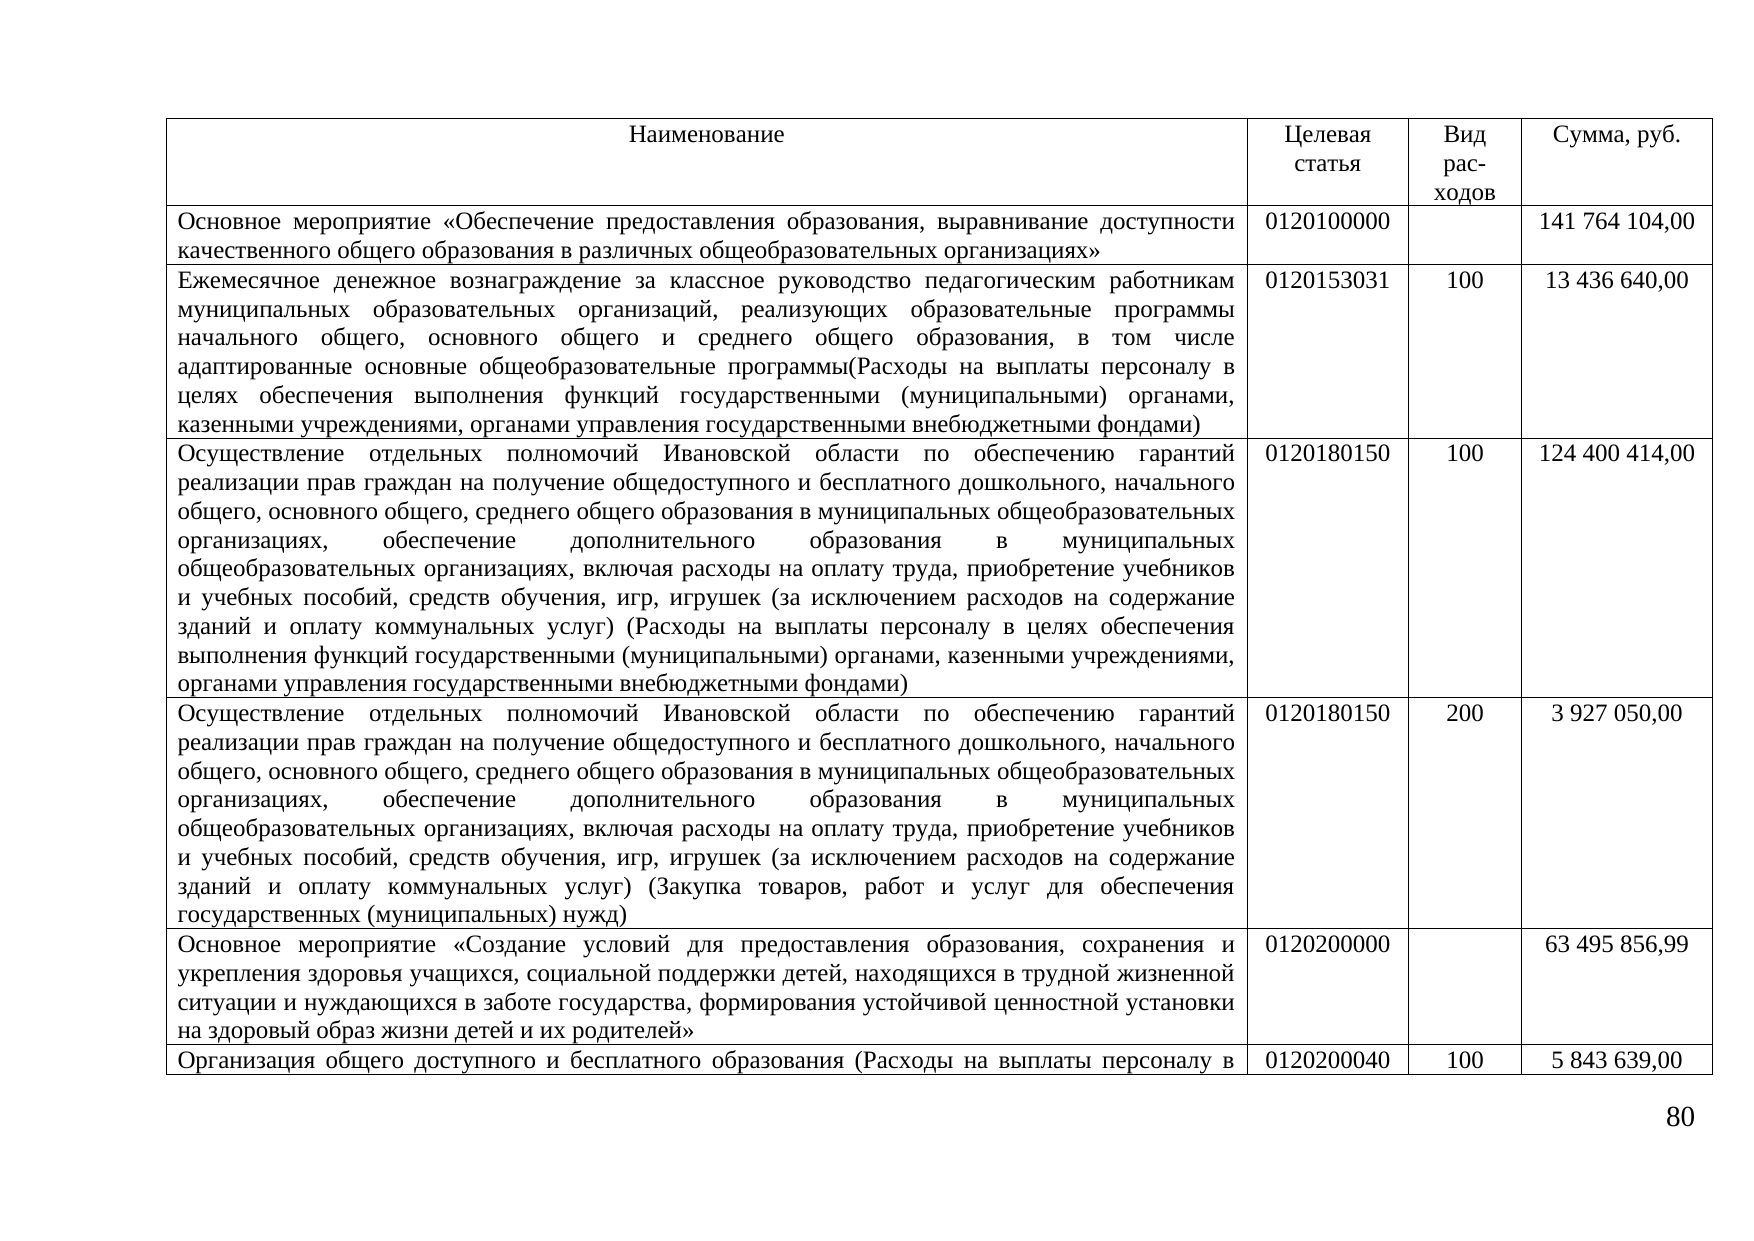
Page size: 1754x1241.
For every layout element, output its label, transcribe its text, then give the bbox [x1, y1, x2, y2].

table_cell Осуществление отдельных полномочий Ивановской области по обеспечению гарантий реализации прав граждан на получение общедоступного и бесплатного дошкольного, начального общего, основного общего, среднего общего образования в муниципальных общеобразовательных организациях, обеспечение дополнительного образования в муниципальных общеобразовательных организациях, включая расходы на оплату труда, приобретение учебников и учебных пособий, средств обучения, игр, игрушек (за исключением расходов на содержание зданий и оплату коммунальных услуг) (Закупка товаров, работ и услуг для обеспечения государственных (муниципальных) нужд) [167, 698, 1247, 928]
table_cell 100 [1409, 439, 1521, 697]
table_cell 0120100000 [1248, 206, 1408, 264]
table_header Вид рас-ходов [1409, 119, 1521, 205]
table_cell Ежемесячное денежное вознаграждение за классное руководство педагогическим работникам муниципальных образовательных организаций, реализующих образовательные программы начального общего, основного общего и среднего общего образования, в том числе адаптированные основные общеобразовательные программы(Расходы на выплаты персоналу в целях обеспечения выполнения функций государственными (муниципальными) органами, казенными учреждениями, органами управления государственными внебюджетными фондами) [167, 265, 1247, 437]
table_cell [1409, 929, 1521, 1044]
table_cell 100 [1409, 1045, 1521, 1074]
table_cell 200 [1409, 698, 1521, 928]
table_cell 0120153031 [1248, 265, 1408, 437]
table_cell Основное мероприятие «Обеспечение предоставления образования, выравнивание доступности качественного общего образования в различных общеобразовательных организациях» [167, 206, 1247, 264]
table_header Сумма, руб. [1522, 119, 1712, 205]
table_cell 5 843 639,00 [1522, 1045, 1712, 1074]
table_cell 63 495 856,99 [1522, 929, 1712, 1044]
table_cell 0120200040 [1248, 1045, 1408, 1074]
table_cell 0120180150 [1248, 439, 1408, 697]
table_cell 100 [1409, 265, 1521, 437]
table_cell 124 400 414,00 [1522, 439, 1712, 697]
table_cell 141 764 104,00 [1522, 206, 1712, 264]
table_header Наименование [167, 119, 1247, 205]
table_cell 13 436 640,00 [1522, 265, 1712, 437]
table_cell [167, 1045, 1247, 1074]
table_header Целевая статья [1248, 119, 1408, 205]
table_cell [1409, 206, 1521, 264]
table_cell 3 927 050,00 [1522, 698, 1712, 928]
table_cell Основное мероприятие «Создание условий для предоставления образования, сохранения и укрепления здоровья учащихся, социальной поддержки детей, находящихся в трудной жизненной ситуации и нуждающихся в заботе государства, формирования устойчивой ценностной установки на здоровый образ жизни детей и их родителей» [167, 929, 1247, 1044]
table_cell 0120180150 [1248, 698, 1408, 928]
table_cell Осуществление отдельных полномочий Ивановской области по обеспечению гарантий реализации прав граждан на получение общедоступного и бесплатного дошкольного, начального общего, основного общего, среднего общего образования в муниципальных общеобразовательных организациях, обеспечение дополнительного образования в муниципальных общеобразовательных организациях, включая расходы на оплату труда, приобретение учебников и учебных пособий, средств обучения, игр, игрушек (за исключением расходов на содержание зданий и оплату коммунальных услуг) (Расходы на выплаты персоналу в целях обеспечения выполнения функций государственными (муниципальными) органами, казенными учреждениями, органами управления государственными внебюджетными фондами) [167, 439, 1247, 697]
table_cell 0120200000 [1248, 929, 1408, 1044]
